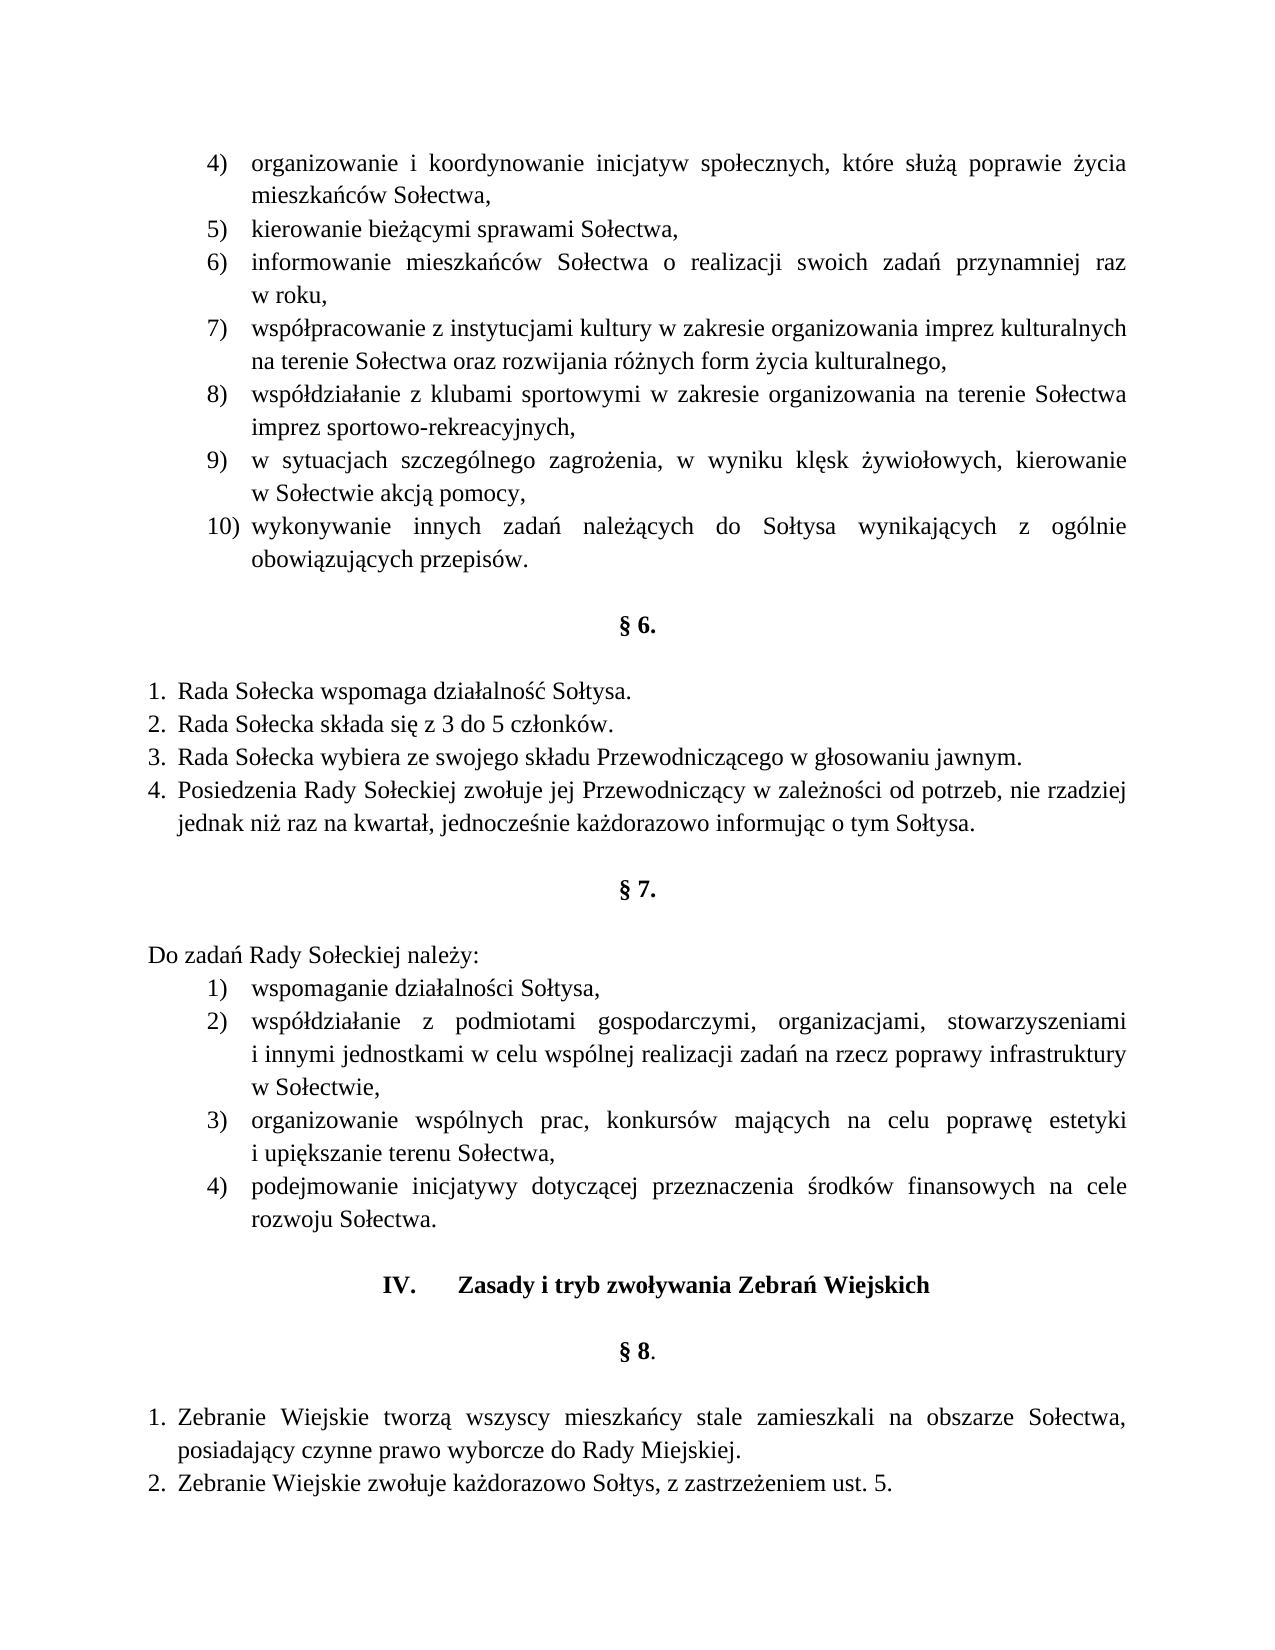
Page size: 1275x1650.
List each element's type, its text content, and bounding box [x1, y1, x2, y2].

list Zebranie Wiejskie tworzą wszyscy mieszkańcy stale zamieszkali na obszarze Sołectwa, posiadający czynne prawo wyborcze do Rady Miejskiej. [148, 1402, 1127, 1464]
list Posiedzenia Rady Sołeckiej zwołuje jej Przewodniczący w zależności od potrzeb, nie rzadziej jednak niż raz na kwartał, jednocześnie każdorazowo informując o tym Sołtysa. [148, 775, 1127, 837]
text § 6. [148, 610, 1127, 639]
list wspomaganie działalności Sołtysa, [207, 973, 1127, 1002]
list Rada Sołecka wybiera ze swojego składu Przewodniczącego w głosowaniu jawnym. [148, 742, 1127, 771]
list podejmowanie inicjatywy dotyczącej przeznaczenia środków finansowych na cele rozwoju Sołectwa. [207, 1171, 1127, 1233]
list wykonywanie innych zadań należących do Sołtysa wynikających z ogólnie obowiązujących przepisów. [207, 511, 1127, 573]
list współdziałanie z klubami sportowymi w zakresie organizowania na terenie Sołectwa imprez sportowo-rekreacyjnych, [207, 379, 1127, 441]
list organizowanie wspólnych prac, konkursów mających na celu poprawę estetyki i upiększanie terenu Sołectwa, [207, 1105, 1127, 1167]
list współpracowanie z instytucjami kultury w zakresie organizowania imprez kulturalnych na terenie Sołectwa oraz rozwijania różnych form życia kulturalnego, [207, 313, 1127, 374]
list informowanie mieszkańców Sołectwa o realizacji swoich zadań przynamniej raz w roku, [207, 247, 1127, 308]
list Zebranie Wiejskie zwołuje każdorazowo Sołtys, z zastrzeżeniem ust. 5. [148, 1468, 1127, 1497]
text § 8. [148, 1336, 1127, 1365]
list współdziałanie z podmiotami gospodarczymi, organizacjami, stowarzyszeniami i innymi jednostkami w celu wspólnej realizacji zadań na rzecz poprawy infrastruktury w Sołectwie, [207, 1006, 1127, 1101]
text Do zadań Rady Sołeckiej należy: [148, 940, 1127, 969]
list organizowanie i koordynowanie inicjatyw społecznych, które służą poprawie życia mieszkańców Sołectwa, [207, 148, 1127, 209]
list kierowanie bieżącymi sprawami Sołectwa, [207, 214, 1127, 242]
list Zasady i tryb zwoływania Zebrań Wiejskich [185, 1270, 1127, 1299]
list Rada Sołecka składa się z 3 do 5 członków. [148, 709, 1127, 738]
list Rada Sołecka wspomaga działalność Sołtysa. [148, 676, 1127, 705]
list w sytuacjach szczególnego zagrożenia, w wyniku klęsk żywiołowych, kierowanie w Sołectwie akcją pomocy, [207, 445, 1127, 507]
text § 7. [148, 874, 1127, 903]
